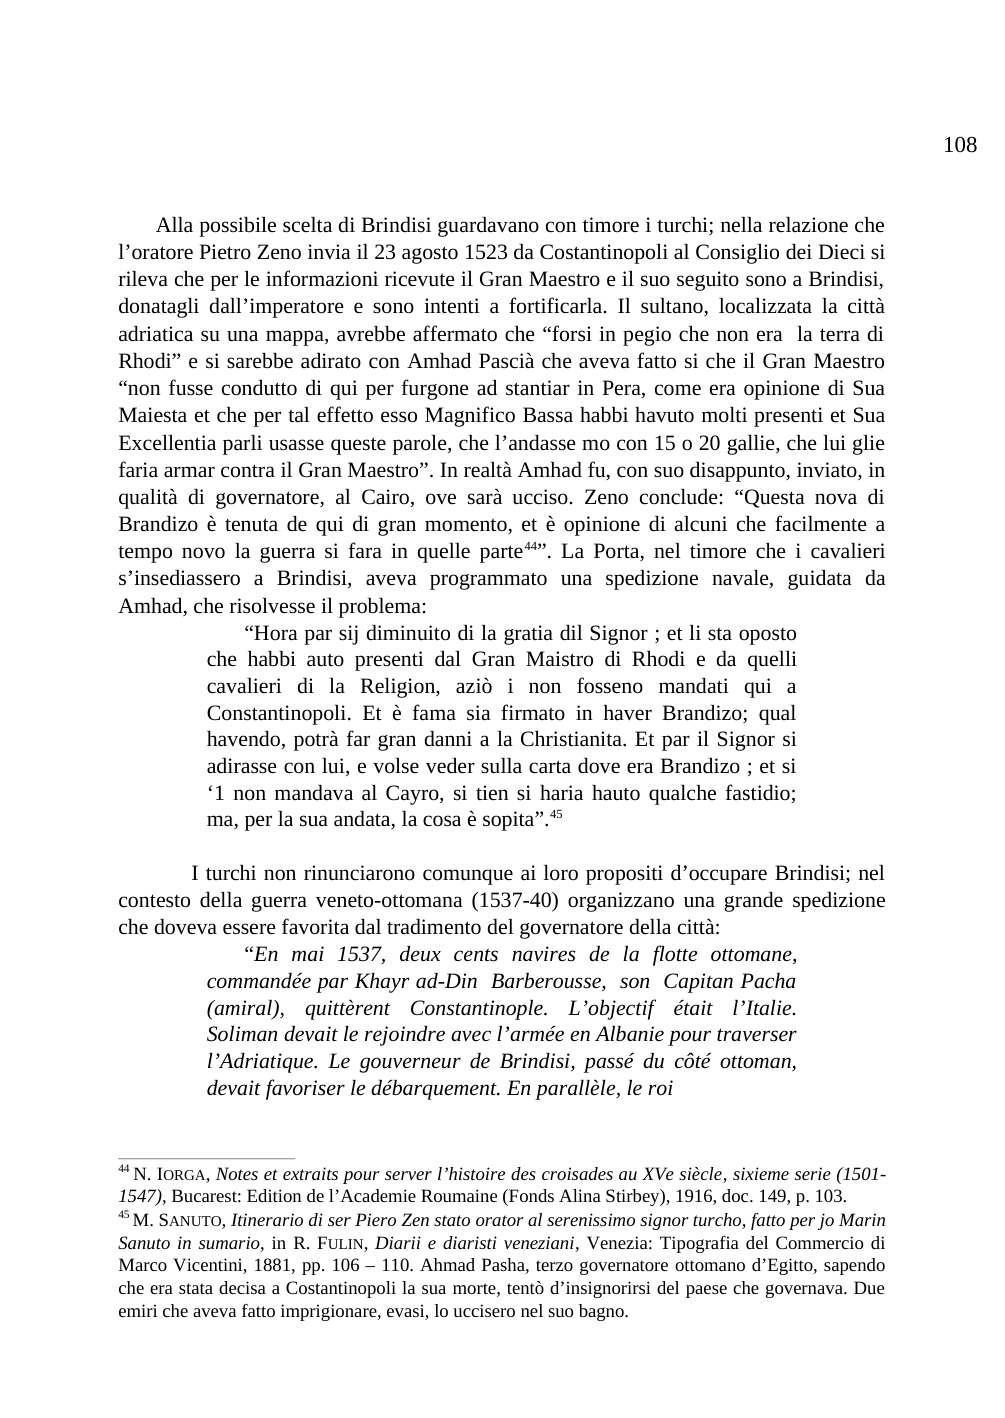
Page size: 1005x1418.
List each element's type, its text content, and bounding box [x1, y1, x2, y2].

text Alla possibile scelta di Brindisi guardavano con timore i turchi; nella relazione che l’oratore Pietro Zeno invia il 23 agosto 1523 da Costantinopoli al Consiglio dei Dieci si rileva che per le informazioni ricevute il Gran Maestro e il suo seguito sono a Brindisi, donatagli dall’imperatore e sono intenti a fortificarla. Il sultano, localizzata la città adriatica su una mappa, avrebbe affermato che “forsi in pegio che non era la terra di Rhodi” e si sarebbe adirato con Amhad Pascià che aveva fatto si che il Gran Maestro “non fusse condutto di qui per furgone ad stantiar in Pera, come era opinione di Sua Maiesta et che per tal effetto esso Magnifico Bassa habbi havuto molti presenti et Sua Excellentia parli usasse queste parole, che l’andasse mo con 15 o 20 gallie, che lui glie faria armar contra il Gran Maestro”. In realtà Amhad fu, con suo disappunto, inviato, in qualità di governatore, al Cairo, ove sarà ucciso. Zeno conclude: “Questa nova di Brandizo è tenuta de qui di gran momento, et è opinione di alcuni che facilmente a tempo novo la guerra si fara in quelle parte44”. La Porta, nel timore che i cavalieri s’insediassero a Brindisi, aveva programmato una spedizione navale, guidata da Amhad, che risolvesse il problema: [118, 212, 886, 618]
text “En mai 1537, deux cents navires de la flotte ottomane, commandée par Khayr ad-Din Barberousse, son Capitan Pacha (amiral), quittèrent Constantinople. L’objectif était l’Italie. Soliman devait le rejoindre avec l’armée en Albanie pour traverser l’Adriatique. Le gouverneur de Brindisi, passé du côté ottoman, devait favoriser le débarquement. En parallèle, le roi [207, 941, 798, 1100]
text 44 N. Iorga, Notes et extraits pour server l’histoire des croisades au XVe siècle, sixieme serie (1501- 1547), Bucarest: Edition de l’Academie Roumaine (Fonds Alina Stirbey), 1916, doc. 149, p. 103. [118, 1154, 886, 1207]
text I turchi non rinunciarono comunque ai loro propositi d’occupare Brindisi; nel contesto della guerra veneto-ottomana (1537-40) organizzano una grande spedizione che doveva essere favorita dal tradimento del governatore della città: [118, 860, 886, 939]
text “Hora par sij diminuito di la gratia dil Signor ; et li sta oposto che habbi auto presenti dal Gran Maistro di Rhodi e da quelli cavalieri di la Religion, aziò i non fosseno mandati qui a Constantinopoli. Et è fama sia firmato in haver Brandizo; qual havendo, potrà far gran danni a la Christianita. Et par il Signor si adirasse con lui, e volse veder sulla carta dove era Brandizo ; et si ‘1 non mandava al Cayro, si tien si haria hauto qualche fastidio; ma, per la sua andata, la cosa è sopita”.45 [207, 620, 798, 832]
text 45 M. Sanuto, Itinerario di ser Piero Zen stato orator al serenissimo signor turcho, fatto per jo Marin Sanuto in sumario, in R. Fulin, Diarii e diaristi veneziani, Venezia: Tipografia del Commercio di Marco Vicentini, 1881, pp. 106 – 110. Ahmad Pasha, terzo governatore ottomano d’Egitto, sapendo che era stata decisa a Costantinopoli la sua morte, tentò d’insignorirsi del paese che governava. Due emiri che aveva fatto imprigionare, evasi, lo uccisero nel suo bagno. [118, 1207, 886, 1321]
